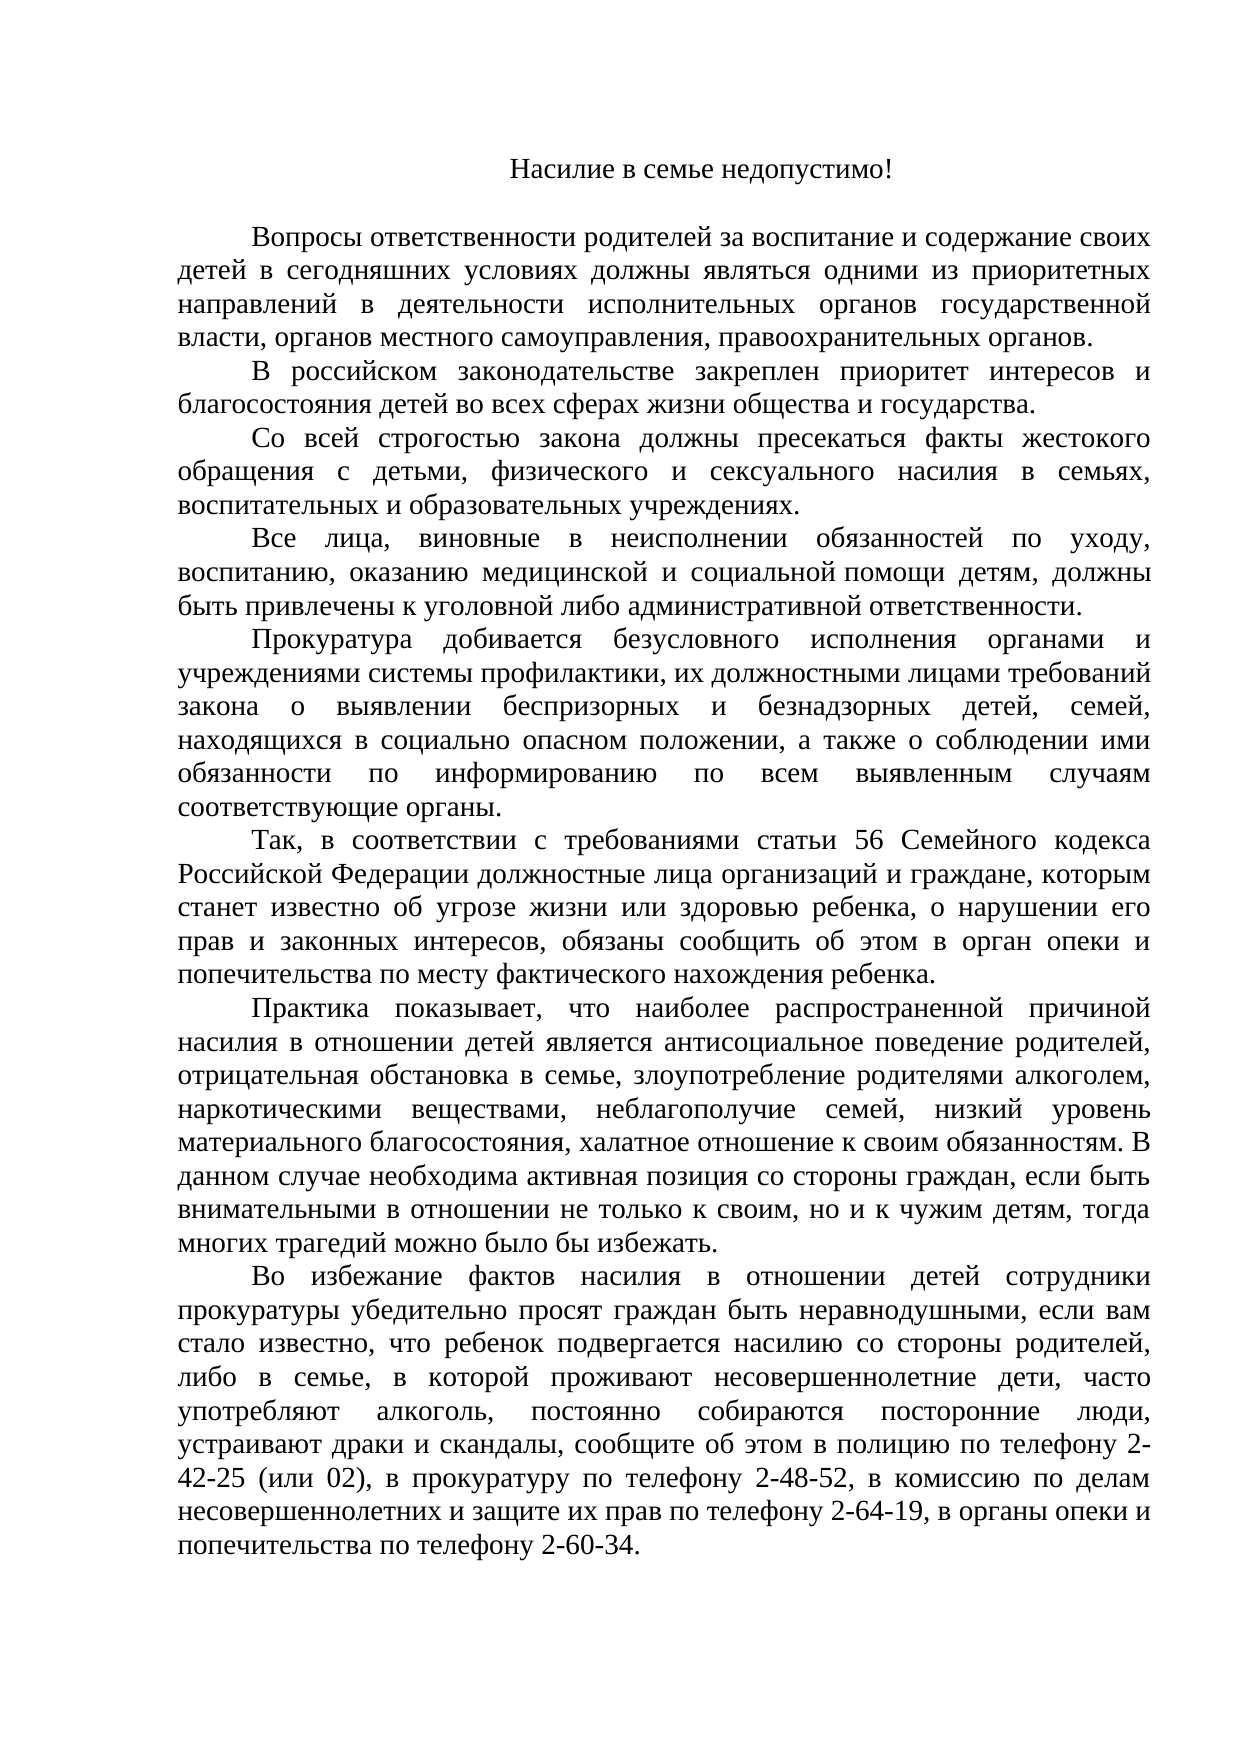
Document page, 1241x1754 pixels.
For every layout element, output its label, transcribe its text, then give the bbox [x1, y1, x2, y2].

text Так, в соответствии с требованиями статьи 56 Семейного кодекса Российской Федерации должностные лица организаций и граждане, которым станет известно об угрозе жизни или здоровью ребенка, о нарушении его прав и законных интересов, обязаны сообщить об этом в орган опеки и попечительства по месту фактического нахождения ребенка. [177, 822, 1152, 990]
text Практика показывает, что наиболее распространенной причиной насилия в отношении детей является антисоциальное поведение родителей, отрицательная обстановка в семье, злоупотребление родителями алкоголем, наркотическими веществами, неблагополучие семей, низкий уровень материального благосостояния, халатное отношение к своим обязанностям. В данном случае необходима активная позиция со стороны граждан, если быть внимательными в отношении не только к своим, но и к чужим детям, тогда многих трагедий можно было бы избежать. [177, 990, 1152, 1258]
text Прокуратура добивается безусловного исполнения органами и учреждениями системы профилактики, их должностными лицами требований закона о выявлении беспризорных и безнадзорных детей, семей, находящихся в социально опасном положении, а также о соблюдении ими обязанности по информированию по всем выявленным случаям соответствующие органы. [177, 621, 1152, 822]
text Все лица, виновные в неисполнении обязанностей по уходу, воспитанию, оказанию медицинской и социальной помощи детям, должны быть привлечены к уголовной либо административной ответственности. [177, 521, 1152, 621]
text Со всей строгостью закона должны пресекаться факты жестокого обращения с детьми, физического и сексуального насилия в семьях, воспитательных и образовательных учреждениях. [177, 420, 1152, 521]
text Вопросы ответственности родителей за воспитание и содержание своих детей в сегодняшних условиях должны являться одними из приоритетных направлений в деятельности исполнительных органов государственной власти, органов местного самоуправления, правоохранительных органов. [177, 219, 1152, 353]
text В российском законодательстве закреплен приоритет интересов и благосостояния детей во всех сферах жизни общества и государства. [177, 353, 1152, 420]
text Во избежание фактов насилия в отношении детей сотрудники прокуратуры убедительно просят граждан быть неравнодушными, если вам стало известно, что ребенок подвергается насилию со стороны родителей, либо в семье, в которой проживают несовершеннолетние дети, часто употребляют алкоголь, постоянно собираются посторонние люди, устраивают драки и скандалы, сообщите об этом в полицию по телефону 2-42-25 (или 02), в прокуратуру по телефону 2-48-52, в комиссию по делам несовершеннолетних и защите их прав по телефону 2-64-19, в органы опеки и попечительства по телефону 2-60-34. [177, 1258, 1152, 1560]
text Насилие в семье недопустимо! [177, 152, 1152, 185]
